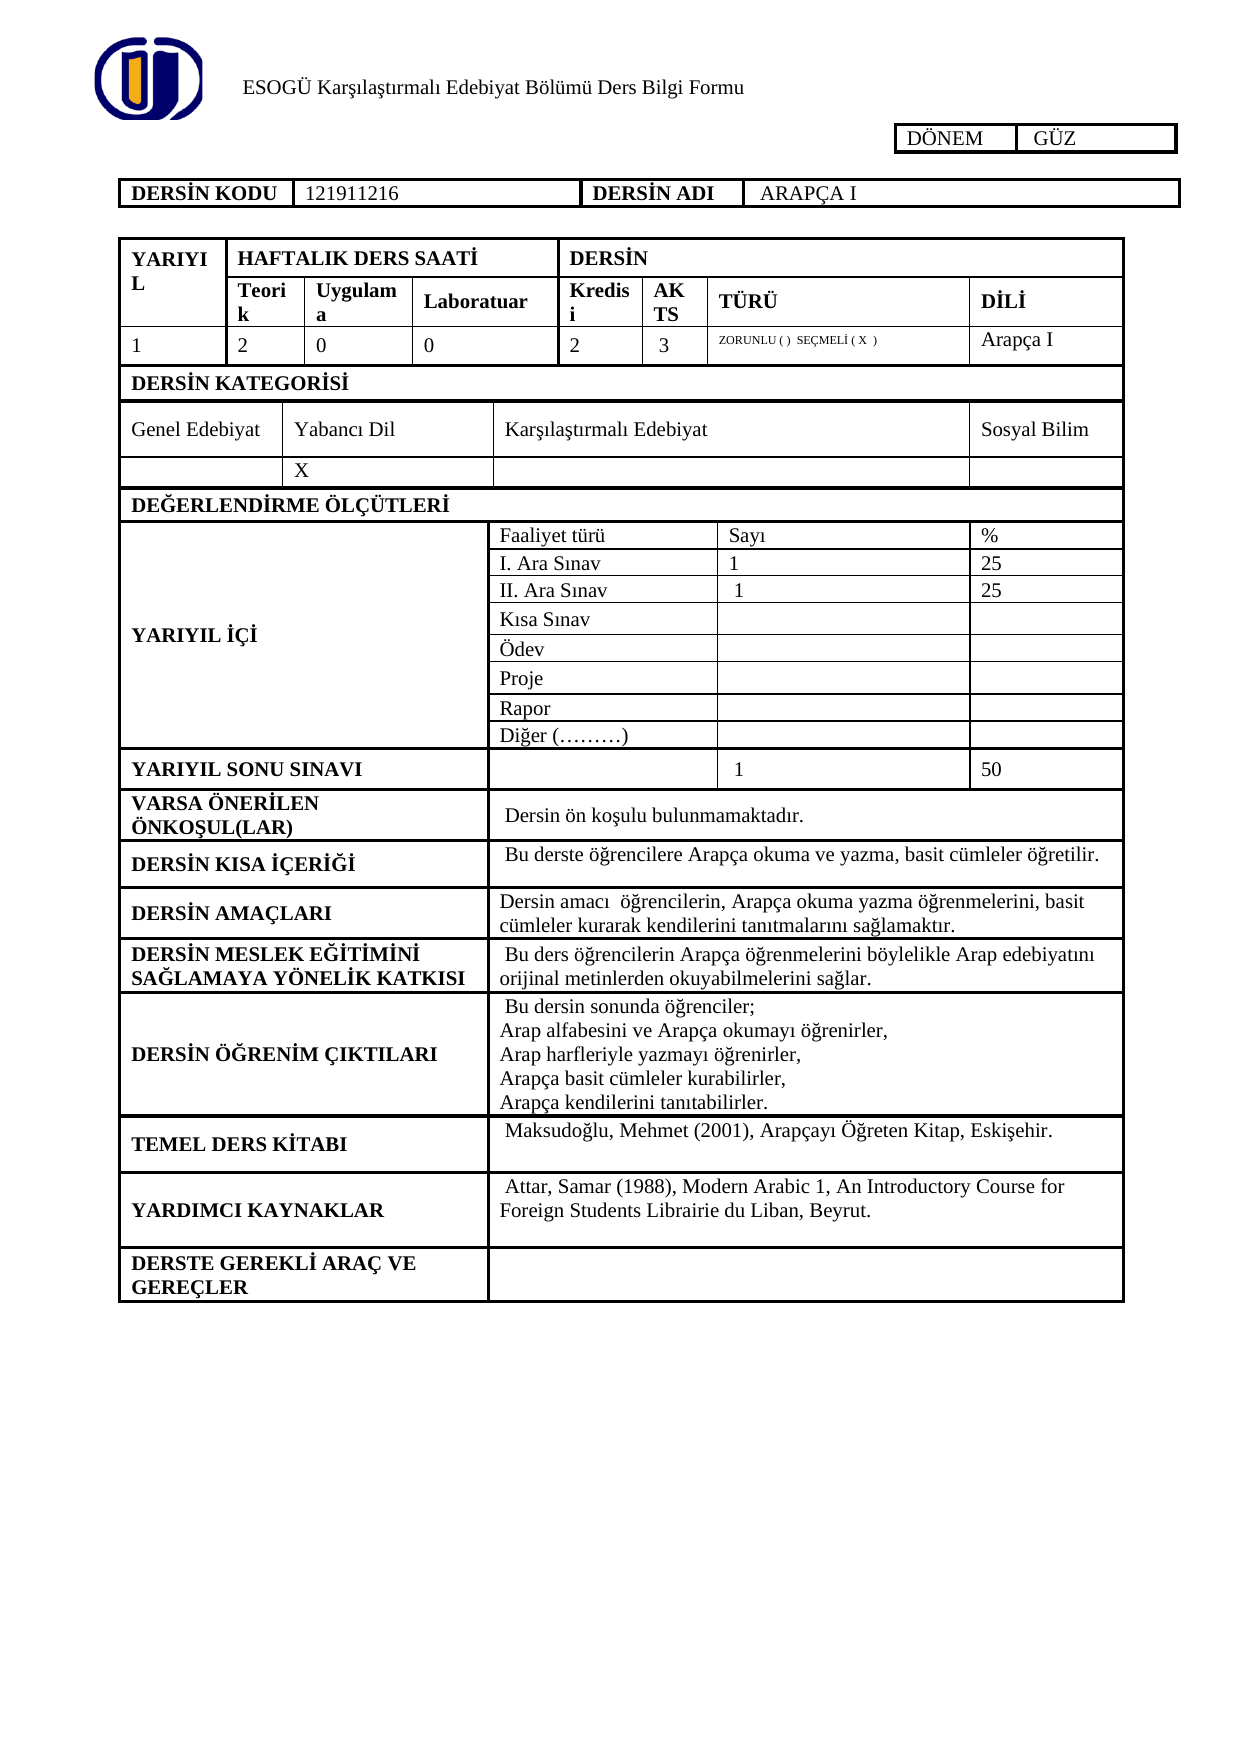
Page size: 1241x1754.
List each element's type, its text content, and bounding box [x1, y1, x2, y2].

table_cell 1 [718, 750, 969, 788]
table_header DERSİN ADI [583, 181, 742, 205]
table_cell Genel Edebiyat [121, 403, 282, 456]
table_header DERSİN KODU [121, 181, 292, 205]
table_cell Ödev [490, 635, 717, 661]
table_cell [718, 635, 969, 661]
table_cell Bu dersin sonunda öğrenciler; Arap alfabesini ve Arapça okumayı öğrenirler, Arap harfleriyle yazmayı öğrenirler, Arapça basit cümleler kurabilirler, Arapça kendilerini tanıtabilirler. [490, 994, 1122, 1114]
table_cell II. Ara Sınav [490, 576, 717, 602]
table_cell Attar, Samar (1988), Modern Arabic 1, An Introductory Course for Foreign Students Librairie du Liban, Beyrut. [490, 1174, 1122, 1246]
table_header DERSİN [560, 240, 1122, 276]
table_cell [718, 662, 969, 693]
table_cell [718, 695, 969, 720]
table_cell Laboratuar [413, 278, 557, 326]
table_cell Bu ders öğrencilerin Arapça öğrenmelerini böylelikle Arap edebiyatını orijinal metinlerden okuyabilmelerini sağlar. [490, 940, 1122, 991]
table_cell 25 [971, 576, 1122, 602]
table_cell Maksudoğlu, Mehmet (2001), Arapçayı Öğreten Kitap, Eskişehir. [490, 1118, 1122, 1171]
table_cell Proje [490, 662, 717, 693]
table_cell [718, 603, 969, 634]
table_header GÜZ [1018, 126, 1174, 150]
table_cell Kredisi [560, 278, 642, 326]
table_cell Diğer (………) [490, 722, 717, 747]
table_cell DERSİN MESLEK EĞİTİMİNİ SAĞLAMAYA YÖNELİK KATKISI [121, 940, 487, 991]
table_cell [490, 750, 717, 788]
table_cell Uygulama [305, 278, 412, 326]
table_cell [490, 1249, 1122, 1300]
picture [93, 37, 203, 119]
table_cell VARSA ÖNERİLEN ÖNKOŞUL(LAR) [121, 791, 487, 839]
table_cell 0 [305, 327, 412, 364]
table_header HAFTALIK DERS SAATİ [228, 240, 557, 276]
table_cell 2 [560, 327, 642, 364]
table_cell DERSİN KISA İÇERİĞİ [121, 842, 487, 886]
table_header ARAPÇA I [745, 181, 1178, 205]
table_cell [971, 603, 1122, 634]
table_cell [718, 722, 969, 747]
table_cell [494, 458, 969, 486]
table_cell 2 [228, 327, 304, 364]
table_cell TÜRÜ [708, 278, 969, 326]
table_cell Yabancı Dil [283, 403, 493, 456]
table_header 121911216 [295, 181, 579, 205]
table_cell TEMEL DERS KİTABI [121, 1118, 487, 1171]
table_cell ZORUNLU ( ) SEÇMELİ ( X ) [708, 327, 969, 364]
table_cell I. Ara Sınav [490, 550, 717, 574]
table_cell Sosyal Bilim [970, 403, 1122, 456]
table_cell DERSİN AMAÇLARI [121, 889, 487, 937]
table_cell DEĞERLENDİRME ÖLÇÜTLERİ [121, 490, 1122, 520]
table_cell Teorik [228, 278, 304, 326]
table_cell 1 [121, 327, 225, 364]
table_cell Dersin ön koşulu bulunmamaktadır. [490, 791, 1122, 839]
table_cell 0 [413, 327, 557, 364]
table_cell [121, 458, 282, 486]
table_cell DERSİN KATEGORİSİ [121, 367, 1122, 399]
table_cell Bu derste öğrencilere Arapça okuma ve yazma, basit cümleler öğretilir. [490, 842, 1122, 886]
table_cell [970, 458, 1122, 486]
table_cell Faaliyet türü [490, 523, 717, 547]
table_cell Karşılaştırmalı Edebiyat [494, 403, 969, 456]
table_header DÖNEM [897, 126, 1015, 150]
table_header YARIYIL [121, 240, 225, 326]
table_cell AKTS [643, 278, 707, 326]
table_cell DERSİN ÖĞRENİM ÇIKTILARI [121, 994, 487, 1114]
table_cell Dersin amacı öğrencilerin, Arapça okuma yazma öğrenmelerini, basit cümleler kurarak kendilerini tanıtmalarını sağlamaktır. [490, 889, 1122, 937]
table_cell X [283, 458, 493, 486]
table_cell YARIYIL SONU SINAVI [121, 750, 487, 788]
table_cell Sayı [718, 523, 969, 547]
table_cell DERSTE GEREKLİ ARAÇ VE GEREÇLER [121, 1249, 487, 1300]
table_cell [971, 635, 1122, 661]
table_cell [971, 695, 1122, 720]
table_cell 50 [971, 750, 1122, 788]
table_cell Arapça I [970, 327, 1122, 364]
table_cell [971, 722, 1122, 747]
table_cell 1 [718, 550, 969, 574]
text ESOGÜ Karşılaştırmalı Edebiyat Bölümü Ders Bilgi Formu [203, 75, 1122, 99]
table_cell YARIYIL İÇİ [121, 523, 487, 747]
table_cell 25 [971, 550, 1122, 574]
table_cell YARDIMCI KAYNAKLAR [121, 1174, 487, 1246]
table_cell DİLİ [970, 278, 1122, 326]
table_cell 3 [643, 327, 707, 364]
table_cell % [971, 523, 1122, 547]
table_cell 1 [718, 576, 969, 602]
table_cell [971, 662, 1122, 693]
table_cell Kısa Sınav [490, 603, 717, 634]
table_cell Rapor [490, 695, 717, 720]
